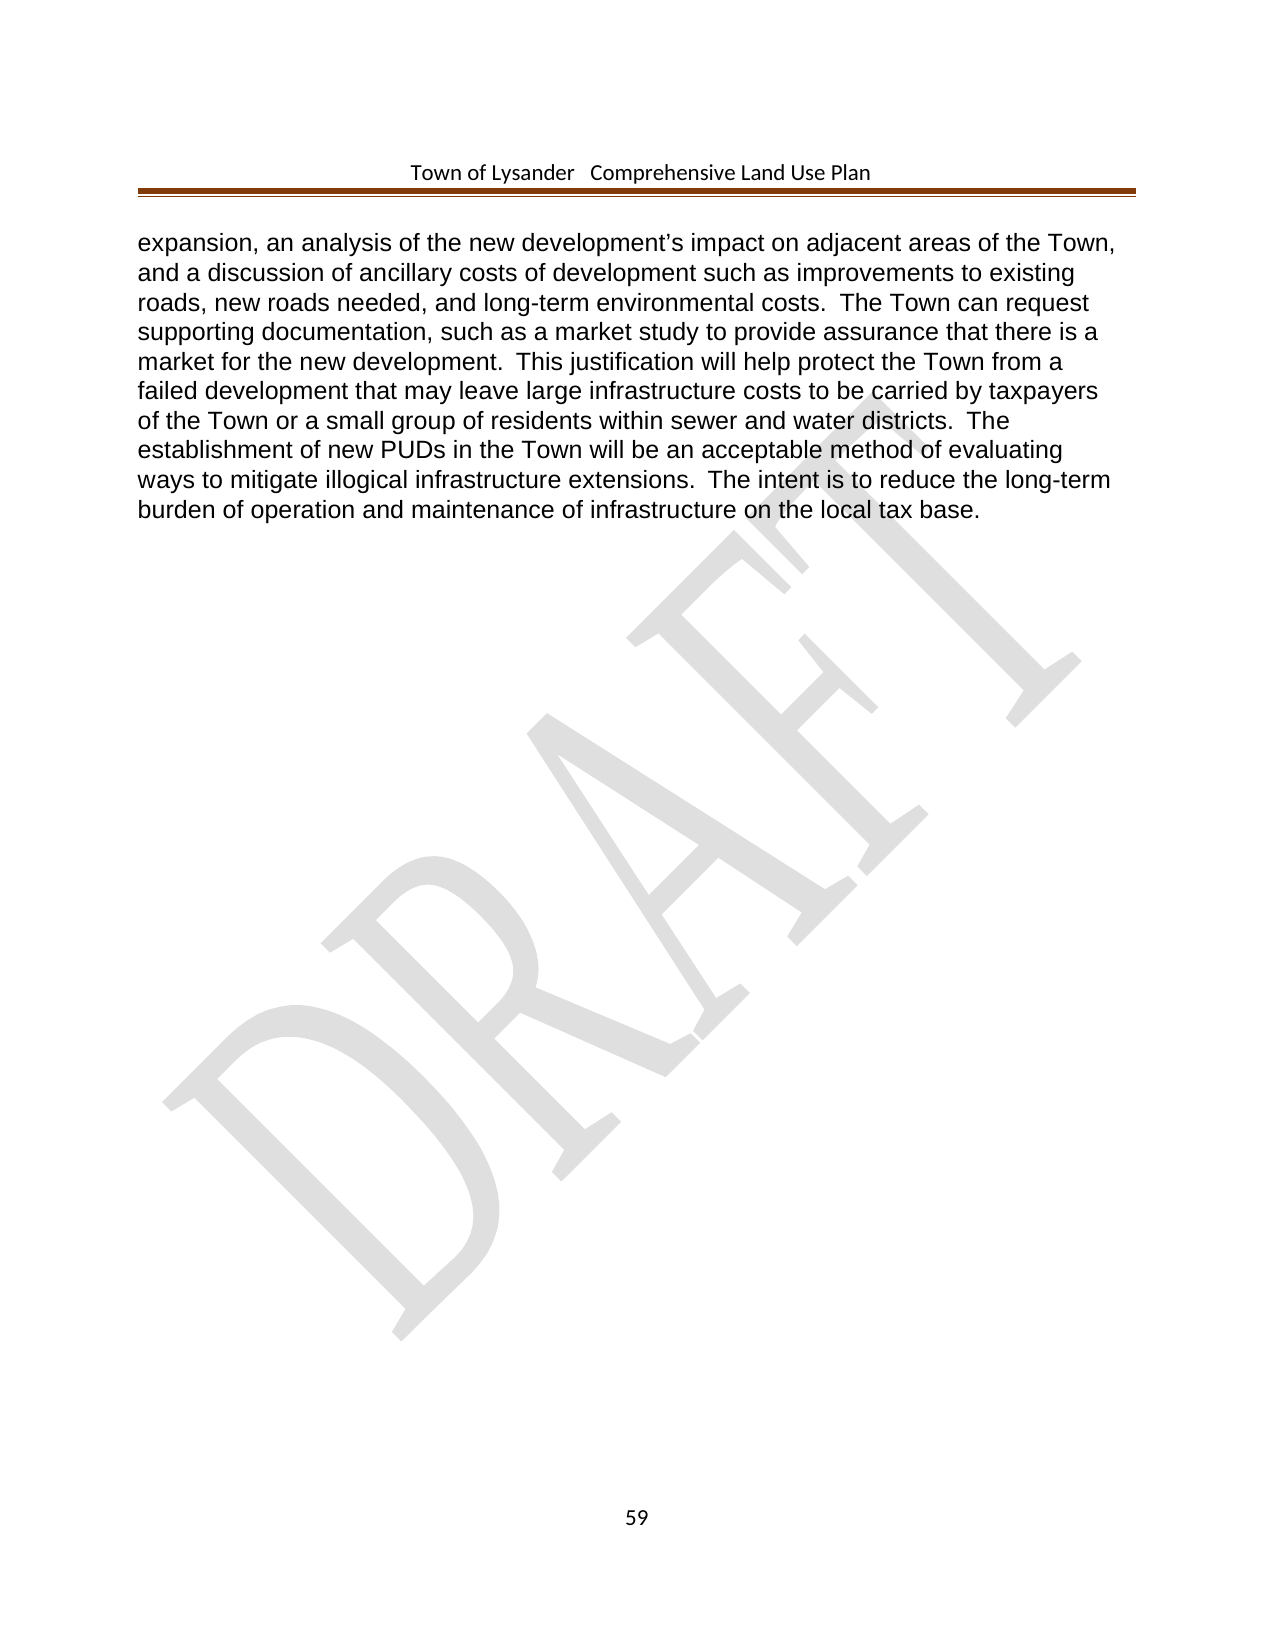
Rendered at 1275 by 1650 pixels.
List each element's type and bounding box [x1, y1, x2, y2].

text [137, 228, 1119, 523]
